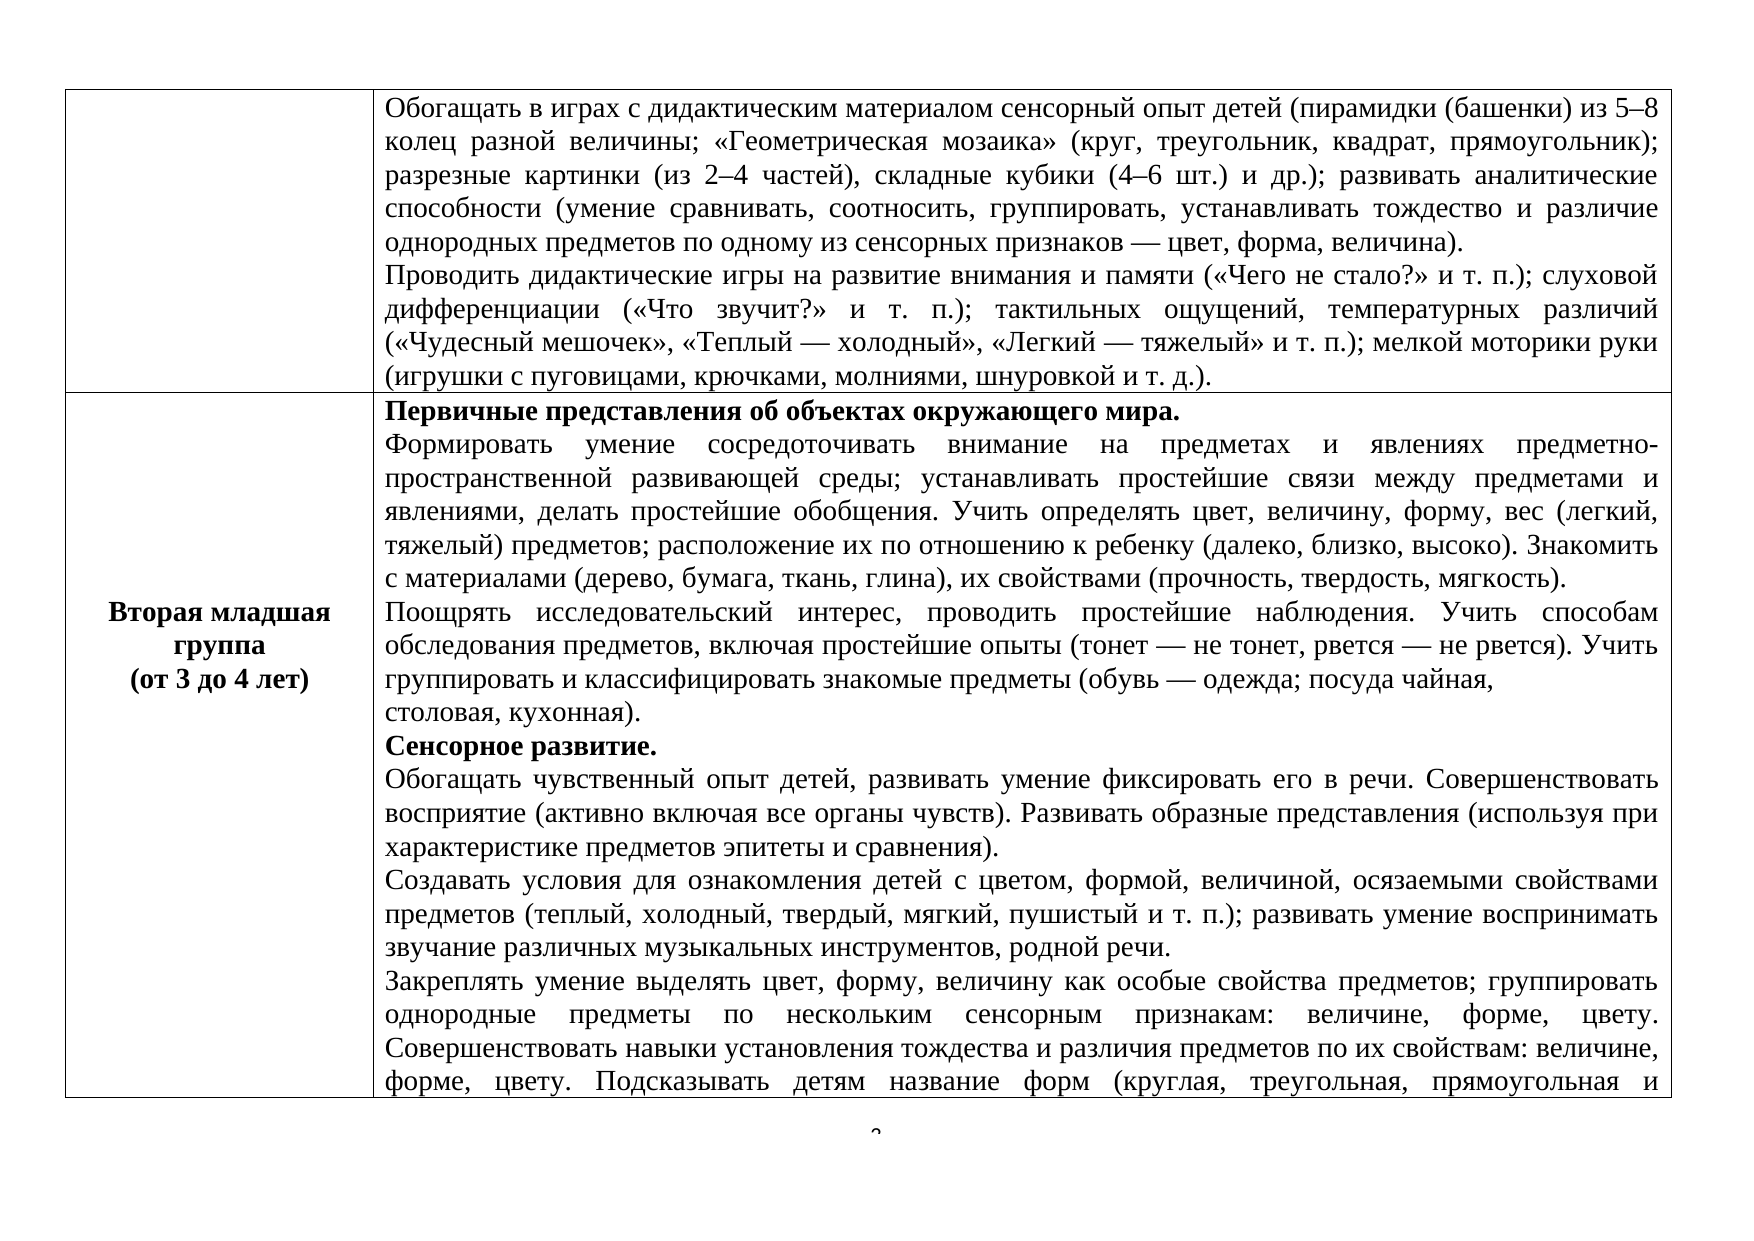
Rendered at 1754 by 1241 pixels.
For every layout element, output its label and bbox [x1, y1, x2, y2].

table_header [374, 90, 1671, 392]
table_cell [66, 393, 373, 1097]
table_header [66, 90, 373, 392]
table_cell [374, 393, 1671, 1097]
